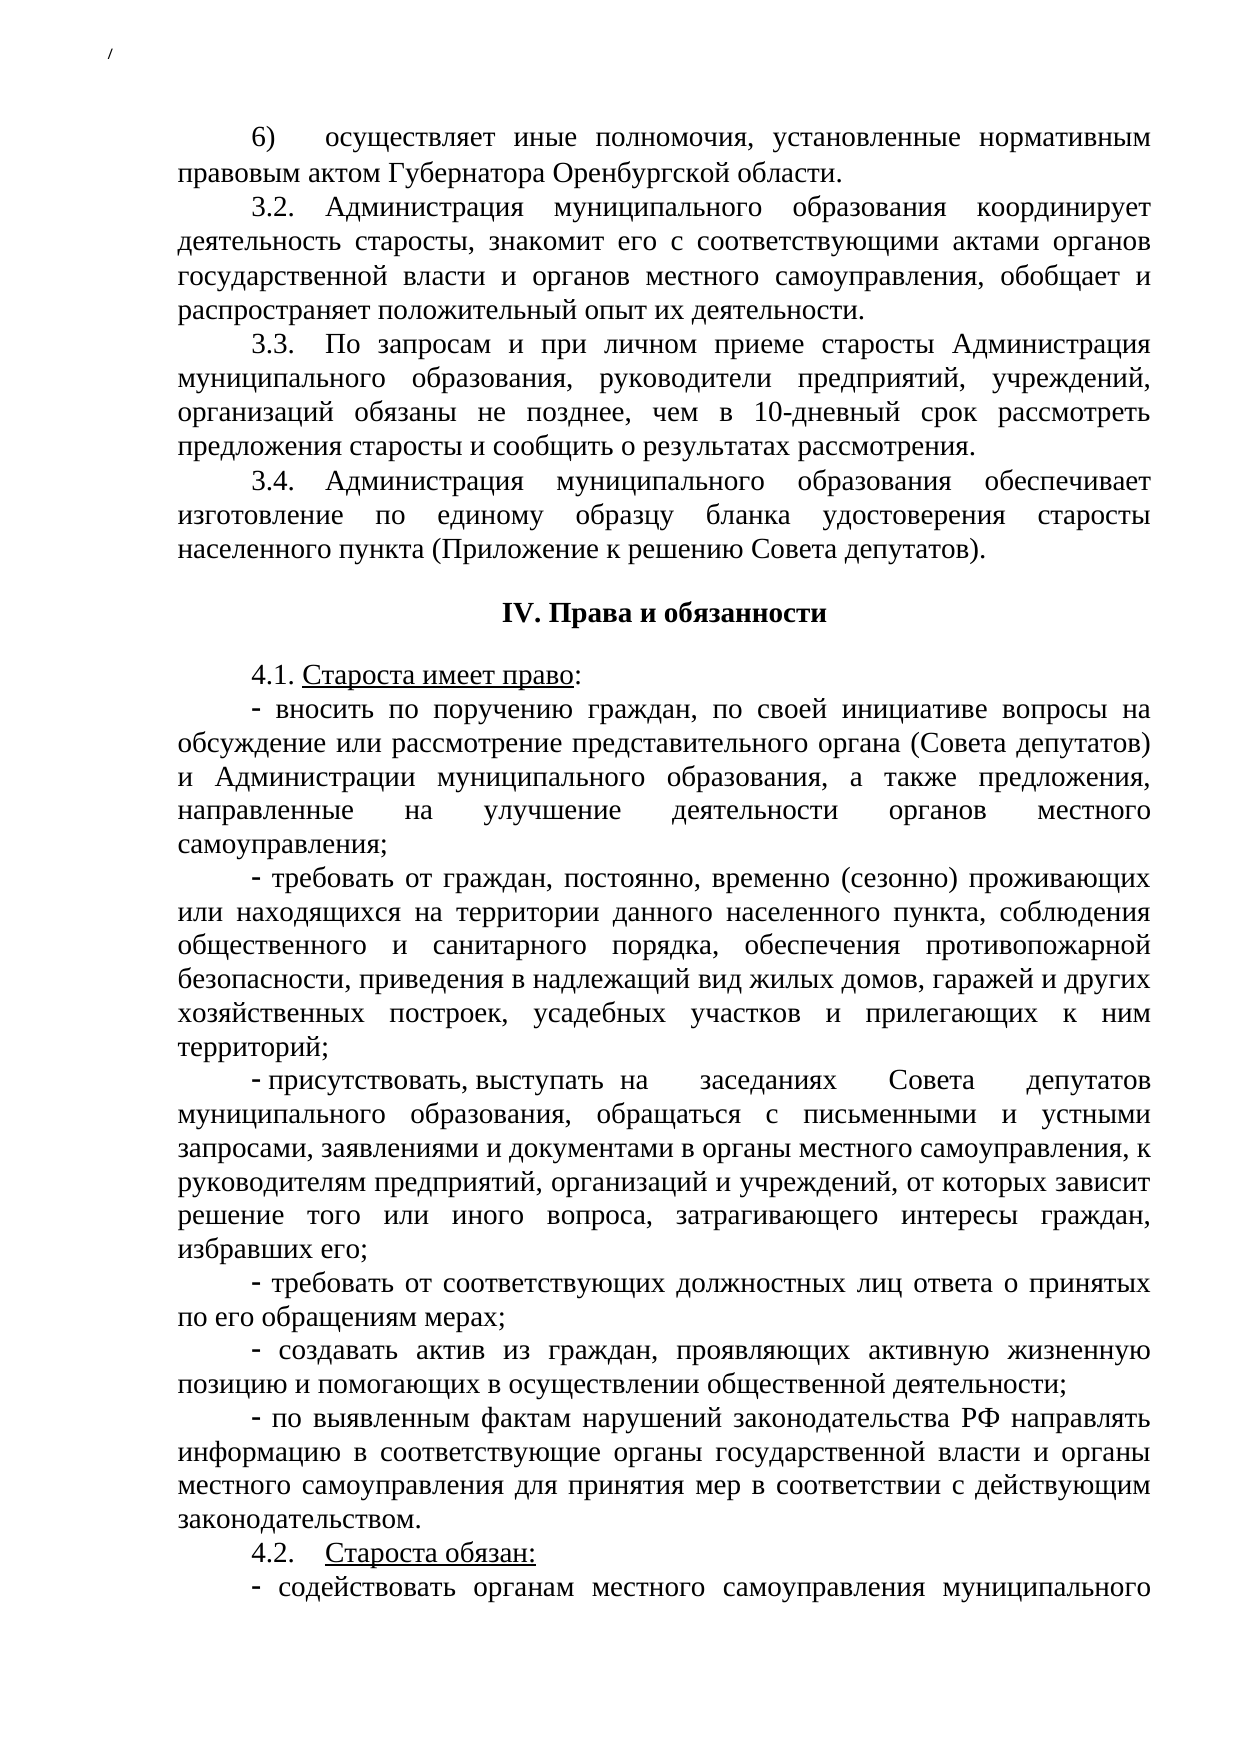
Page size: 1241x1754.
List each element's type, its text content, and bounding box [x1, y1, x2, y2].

list Администрация муниципального образования обеспечивает изготовление по единому образцу бланка удостоверения старосты населенного пункта (Приложение к решению Совета депутатов). [177, 463, 1152, 565]
text требовать от соответствующих должностных лиц ответа о принятых по его обращениям мерах; [177, 1265, 1152, 1333]
text 4.1. Староста имеет право: [251, 658, 1152, 691]
text создавать актив из граждан, проявляющих активную жизненную позицию и помогающих в осуществлении общественной деятельности; [177, 1333, 1152, 1400]
list осуществляет иные полномочия, установленные нормативным правовым актом Губернатора Оренбургской области. [177, 118, 1152, 189]
text вносить по поручению граждан, по своей инициативе вопросы на обсуждение или рассмотрение представительного органа (Совета депутатов) и Администрации муниципального образования, а также предложения, направленные на улучшение деятельности органов местного самоуправления; [177, 691, 1152, 860]
text руководителям предприятий, организаций и учреждений, от которых зависит решение того или иного вопроса, затрагивающего интересы граждан, избравших его; [177, 1164, 1152, 1265]
list По запросам и при личном приеме старосты Администрация муниципального образования, руководители предприятий, учреждений, организаций обязаны не позднее, чем в 10-дневный срок рассмотреть предложения старосты и сообщить о результатах рассмотрения. [177, 326, 1152, 463]
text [177, 1569, 1152, 1603]
text по выявленным фактам нарушений законодательства РФ направлять информацию в соответствующие органы государственной власти и органы местного самоуправления для принятия мер в соответствии с действующим законодательством. [177, 1400, 1152, 1535]
text присутствовать, выступать на заседаниях Совета депутатов муниципального образования, обращаться с письменными и устными запросами, заявлениями и документами в органы местного самоуправления, к [177, 1063, 1152, 1164]
text IV. Права и обязанности [177, 599, 1152, 628]
text требовать от граждан, постоянно, временно (сезонно) проживающих или находящихся на территории данного населенного пункта, соблюдения общественного и санитарного порядка, обеспечения противопожарной безопасности, приведения в надлежащий вид жилых домов, гаражей и других хозяйственных построек, усадебных участков и прилегающих к ним территорий; [177, 860, 1152, 1063]
list Администрация муниципального образования координирует деятельность старосты, знакомит его с соответствующими актами органов государственной власти и органов местного самоуправления, обобщает и распространяет положительный опыт их деятельности. [177, 189, 1152, 326]
list Староста обязан: [177, 1535, 1152, 1569]
